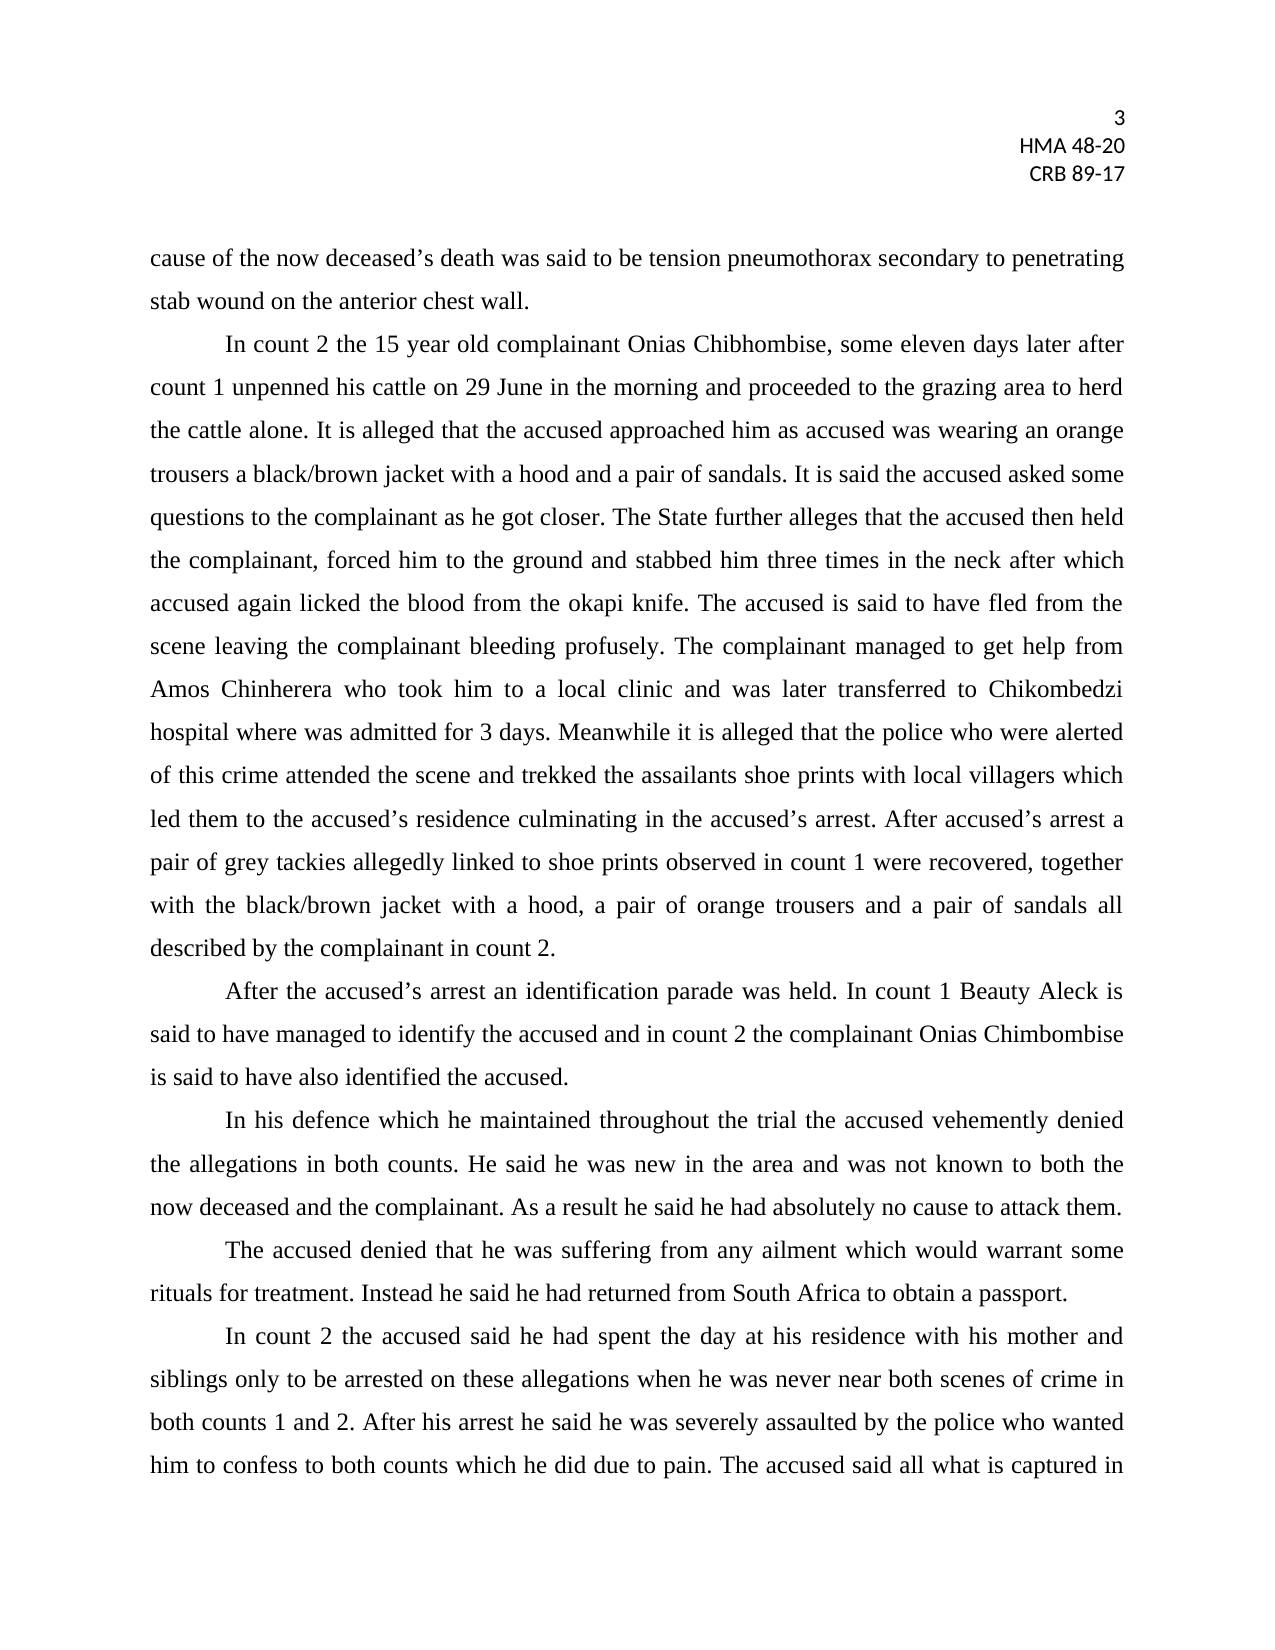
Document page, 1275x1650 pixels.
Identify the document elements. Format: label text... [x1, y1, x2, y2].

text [150, 243, 1125, 315]
text In his defence which he maintained throughout the trial the accused vehemently denied the allegations in both counts. He said he was new in the area and was not known to both the now deceased and the complainant. As a result he said he had absolutely no cause to attack them. [150, 1106, 1125, 1221]
text In count 2 the 15 year old complainant Onias Chibhombise, some eleven days later after count 1 unpenned his cattle on 29 June in the morning and proceeded to the grazing area to herd the cattle alone. It is alleged that the accused approached him as accused was wearing an orange trousers a black/brown jacket with a hood and a pair of sandals. It is said the accused asked some questions to the complainant as he got closer. The State further alleges that the accused then held the complainant, forced him to the ground and stabbed him three times in the neck after which accused again licked the blood from the okapi knife. The accused is said to have fled from the scene leaving the complainant bleeding profusely. The complainant managed to get help from Amos Chinherera who took him to a local clinic and was later transferred to Chikombedzi hospital where was admitted for 3 days. Meanwhile it is alleged that the police who were alerted of this crime attended the scene and trekked the assailants shoe prints with local villagers which led them to the accused’s residence culminating in the accused’s arrest. After accused’s arrest a pair of grey tackies allegedly linked to shoe prints observed in count 1 were recovered, together with the black/brown jacket with a hood, a pair of orange trousers and a pair of sandals all described by the complainant in count 2. [150, 329, 1125, 962]
text The accused denied that he was suffering from any ailment which would warrant some rituals for treatment. Instead he said he had returned from South Africa to obtain a passport. [150, 1235, 1125, 1307]
text After the accused’s arrest an identification parade was held. In count 1 Beauty Aleck is said to have managed to identify the accused and in count 2 the complainant Onias Chimbombise is said to have also identified the accused. [150, 976, 1125, 1091]
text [150, 1321, 1125, 1479]
